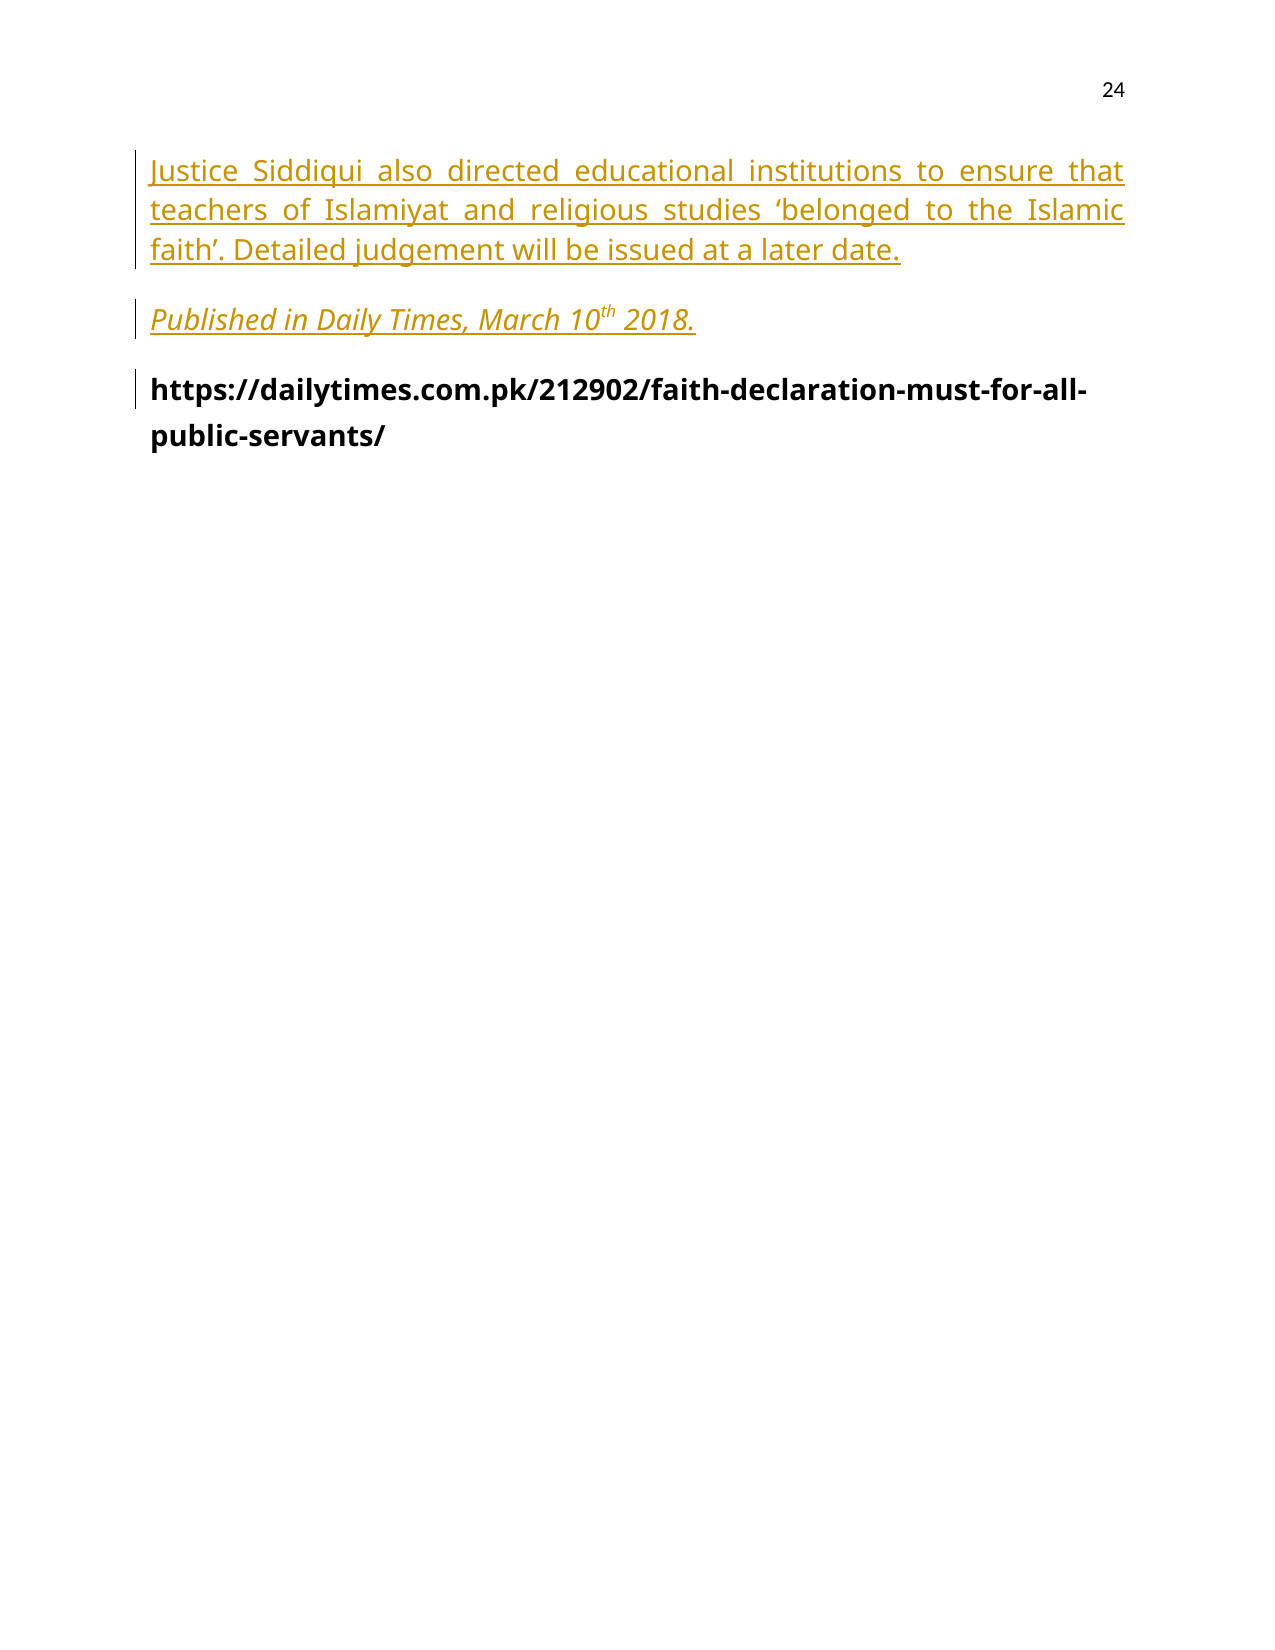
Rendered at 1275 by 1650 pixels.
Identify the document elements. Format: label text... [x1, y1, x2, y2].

text https://dailytimes.com.pk/212902/faith-declaration-must-for-all-public-servants/ [150, 369, 1125, 454]
